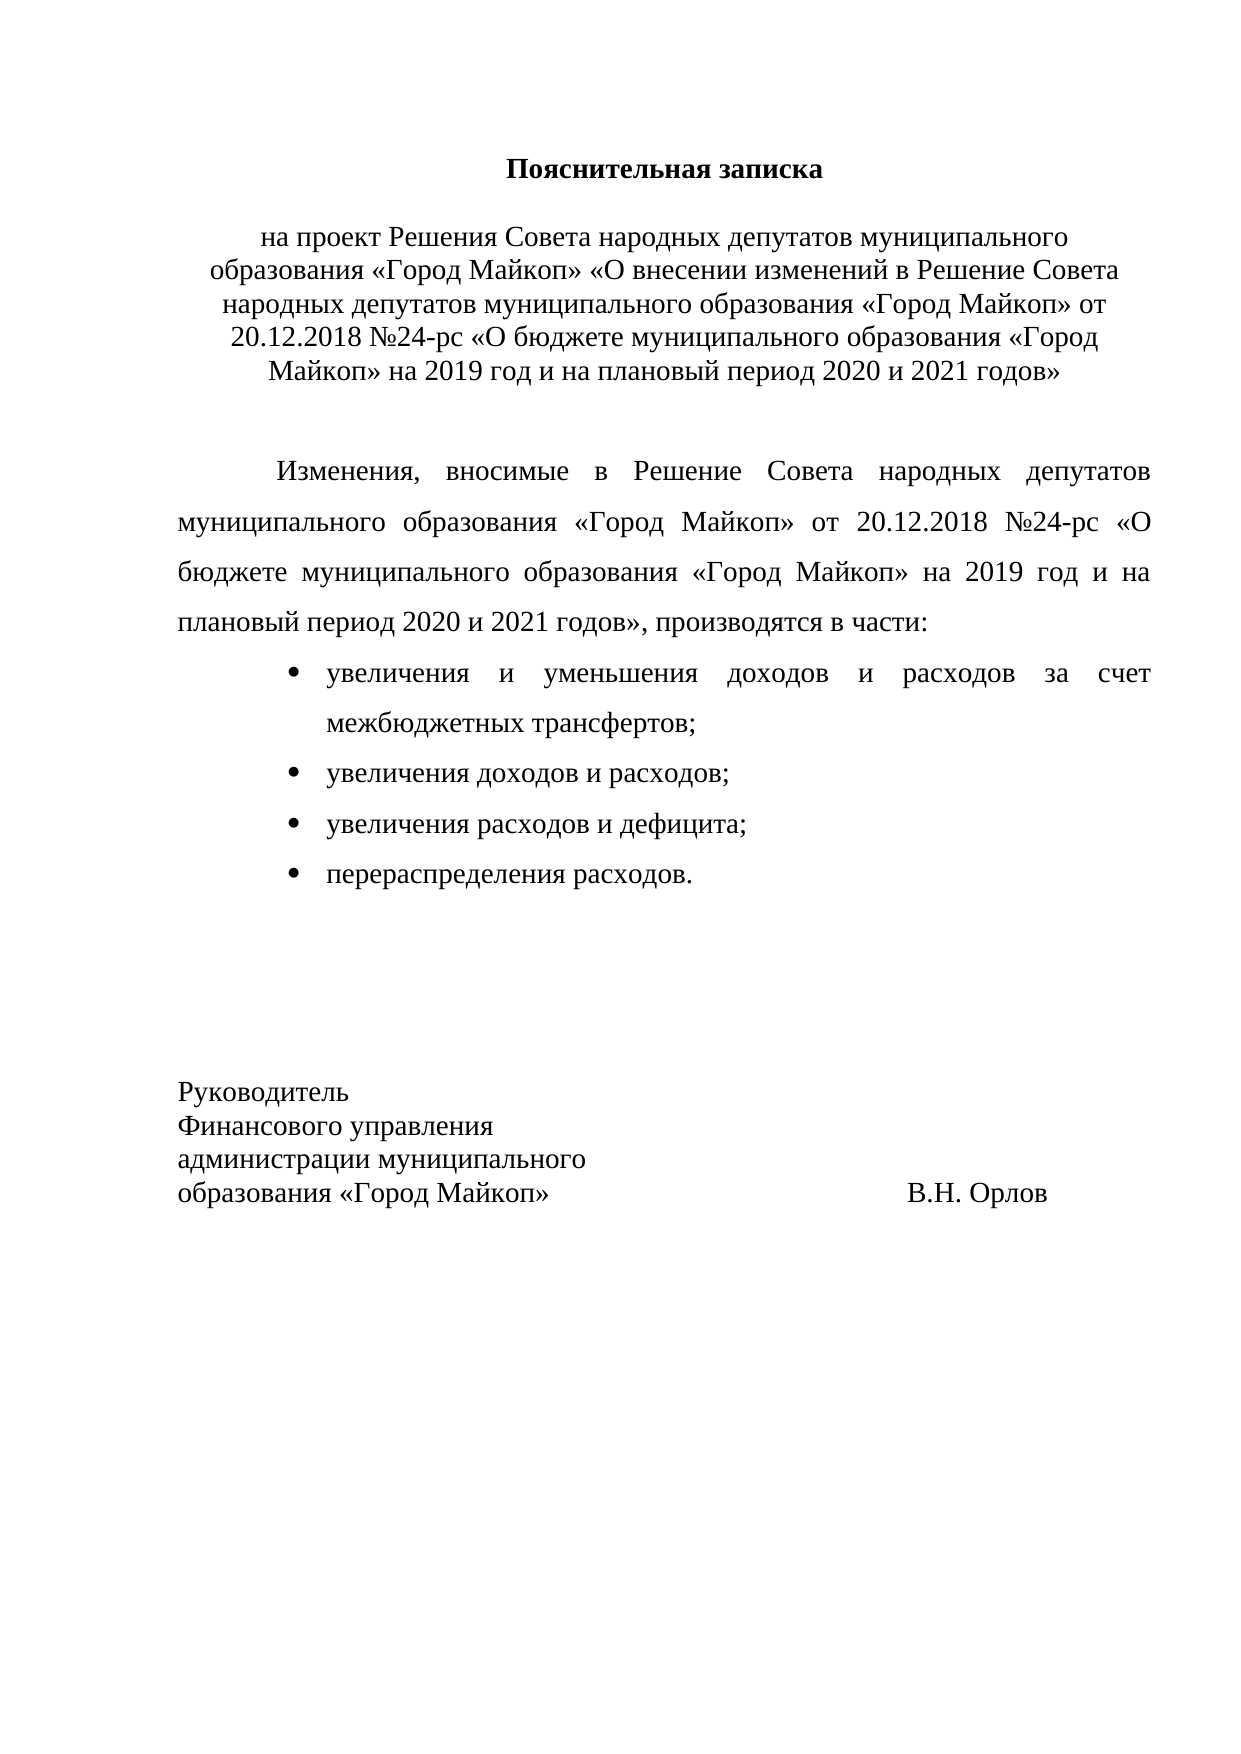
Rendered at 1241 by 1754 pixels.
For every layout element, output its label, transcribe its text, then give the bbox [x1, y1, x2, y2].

text Пояснительная записка [177, 152, 1152, 185]
text Финансового управления [177, 1108, 1152, 1142]
list увеличения расходов и дефицита; [288, 806, 1152, 839]
text администрации муниципального [177, 1142, 1152, 1175]
text на проект Решения Совета народных депутатов муниципального [177, 219, 1152, 252]
text образования «Город Майкоп» В.Н. Орлов [177, 1175, 1152, 1209]
text Руководитель [177, 1074, 1152, 1108]
list увеличения доходов и расходов; [288, 756, 1152, 789]
text образования «Город Майкоп» «О внесении изменений в Решение Совета народных депутатов муниципального образования «Город Майкоп» от 20.12.2018 №24-рс «О бюджете муниципального образования «Город Майкоп» на 2019 год и на плановый период 2020 и 2021 годов» [177, 252, 1152, 386]
list перераспределения расходов. [288, 856, 1152, 890]
list увеличения и уменьшения доходов и расходов за счет межбюджетных трансфертов; [288, 655, 1152, 739]
text Изменения, вносимые в Решение Совета народных депутатов муниципального образования «Город Майкоп» от 20.12.2018 №24-рс «О бюджете муниципального образования «Город Майкоп» на 2019 год и на плановый период 2020 и 2021 годов», производятся в части: [177, 453, 1152, 638]
